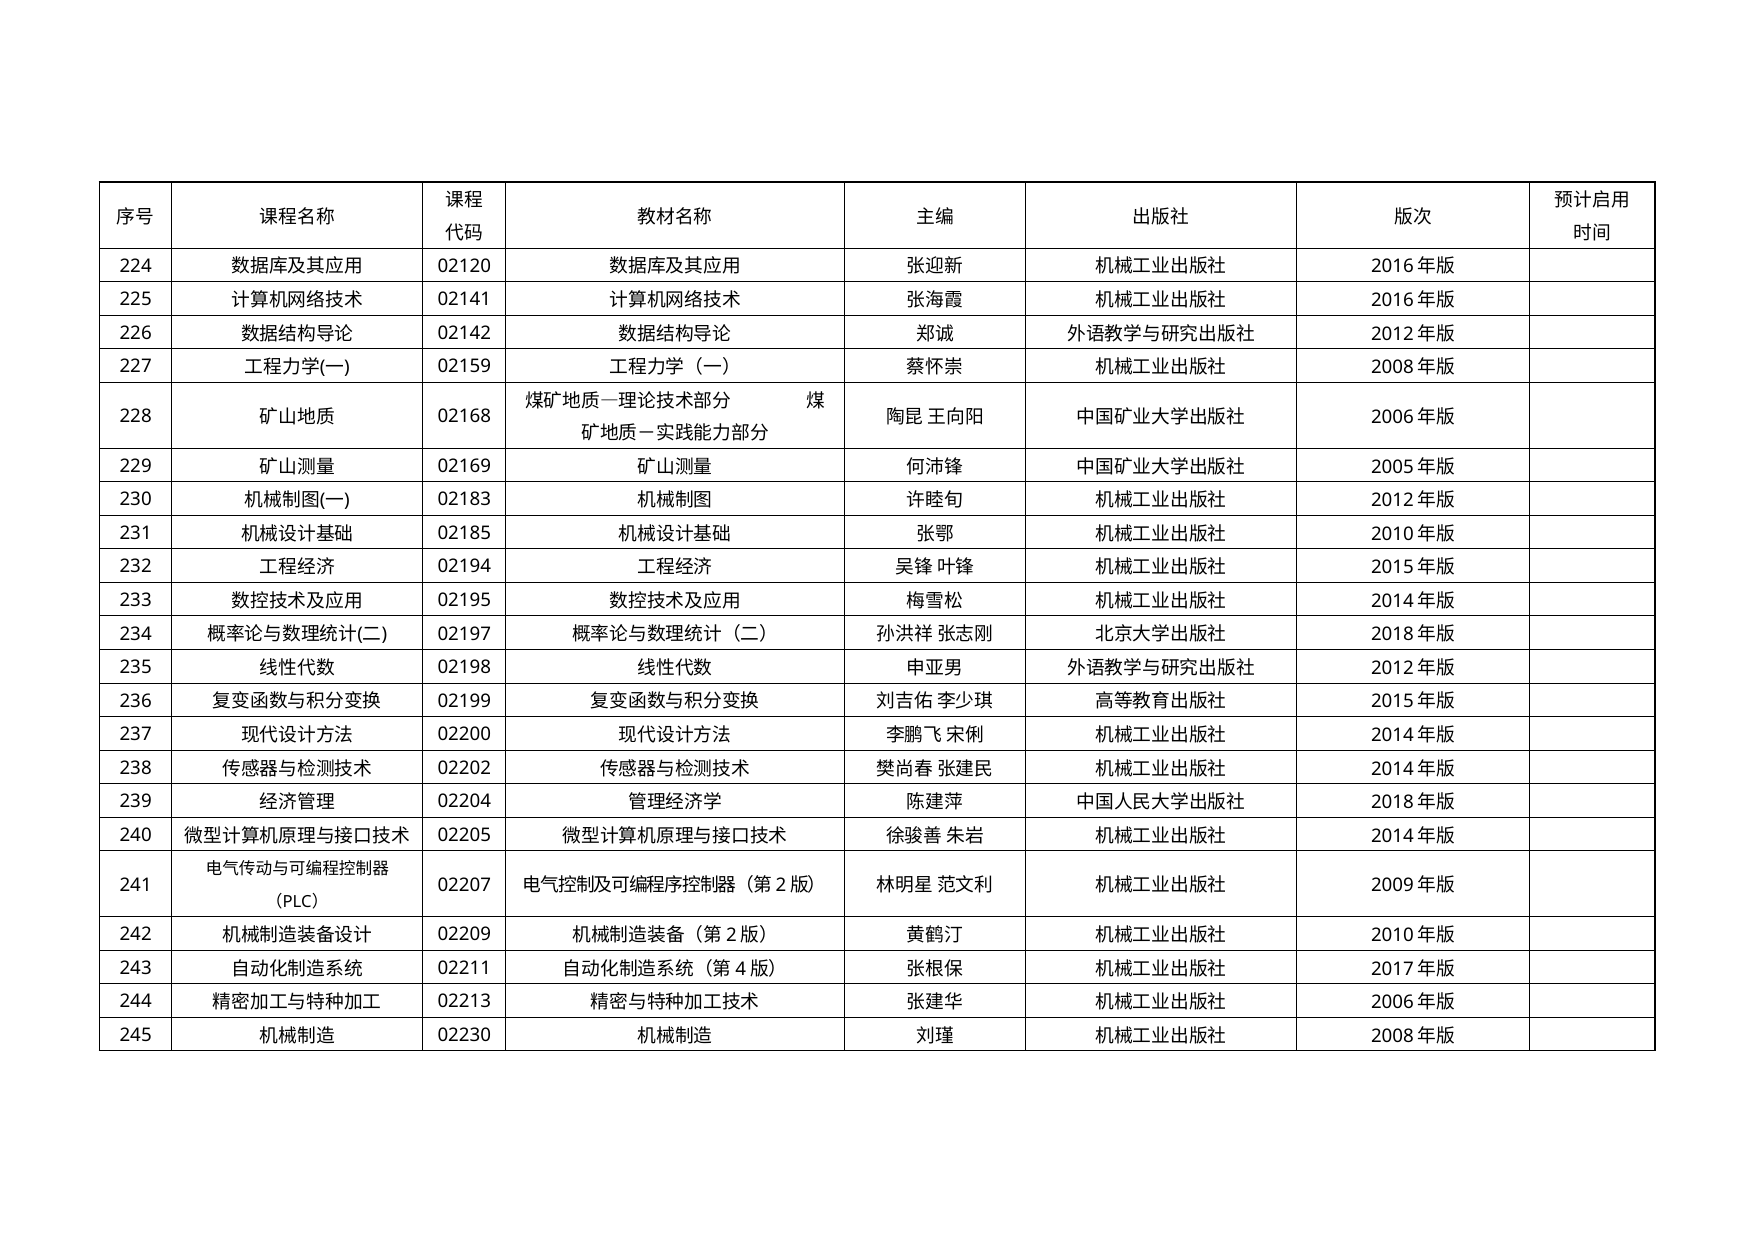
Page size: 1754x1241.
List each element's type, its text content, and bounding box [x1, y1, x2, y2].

table_cell 238 [100, 751, 171, 783]
table_cell 机械设计基础 [506, 516, 844, 548]
table_cell 240 [100, 818, 171, 850]
table_cell [1530, 449, 1654, 481]
table_cell 工程经济 [506, 549, 844, 582]
table_cell 2009年版 [1297, 851, 1529, 916]
table_cell 02198 [423, 650, 505, 682]
table_cell 计算机网络技术 [506, 282, 844, 314]
table_cell 2014年版 [1297, 751, 1529, 783]
table_header 主编 [845, 183, 1025, 247]
table_cell 02230 [423, 1018, 505, 1050]
table_cell 复变函数与积分变换 [506, 684, 844, 716]
table_cell 02185 [423, 516, 505, 548]
table_cell 227 [100, 349, 171, 382]
table_cell [1530, 717, 1654, 749]
table_cell 徐骏善 朱岩 [845, 818, 1025, 850]
table_cell 2010年版 [1297, 917, 1529, 950]
table_cell 2008年版 [1297, 1018, 1529, 1050]
table_cell 线性代数 [172, 650, 422, 682]
table_cell 张海霞 [845, 282, 1025, 314]
table_cell 煤矿地质—理论技术部分 煤矿地质－实践能力部分 [506, 383, 844, 448]
table_cell [1530, 383, 1654, 448]
table_cell [1530, 549, 1654, 582]
table_cell 矿山测量 [172, 449, 422, 481]
table_cell 外语教学与研究出版社 [1026, 650, 1296, 682]
table_cell 郑诚 [845, 316, 1025, 348]
table_cell 微型计算机原理与接口技术 [506, 818, 844, 850]
table_cell 02142 [423, 316, 505, 348]
table_cell 矿山测量 [506, 449, 844, 481]
table_cell 机械工业出版社 [1026, 482, 1296, 515]
table_cell 2008年版 [1297, 349, 1529, 382]
table_cell 精密加工与特种加工 [172, 984, 422, 1017]
table_cell 02183 [423, 482, 505, 515]
table_cell 230 [100, 482, 171, 515]
table_cell 2005年版 [1297, 449, 1529, 481]
table_cell 2014年版 [1297, 583, 1529, 615]
table_cell 02197 [423, 616, 505, 649]
table_cell 2006年版 [1297, 383, 1529, 448]
table_cell [1530, 684, 1654, 716]
table_cell 精密与特种加工技术 [506, 984, 844, 1017]
table_cell 234 [100, 616, 171, 649]
table_cell 2017年版 [1297, 951, 1529, 983]
table_header 出版社 [1026, 183, 1296, 247]
table_cell 中国人民大学出版社 [1026, 784, 1296, 817]
table_cell 228 [100, 383, 171, 448]
table_cell 02169 [423, 449, 505, 481]
table_cell 现代设计方法 [172, 717, 422, 749]
table_cell 229 [100, 449, 171, 481]
table_cell 工程力学（一） [506, 349, 844, 382]
table_cell [1530, 482, 1654, 515]
table_cell 2012年版 [1297, 650, 1529, 682]
table_cell 2006年版 [1297, 984, 1529, 1017]
table_cell 机械工业出版社 [1026, 583, 1296, 615]
table_cell [1530, 751, 1654, 783]
table_cell 蔡怀崇 [845, 349, 1025, 382]
table_cell 机械工业出版社 [1026, 282, 1296, 314]
table_cell 工程力学(一) [172, 349, 422, 382]
table_cell [1530, 583, 1654, 615]
table_cell 梅雪松 [845, 583, 1025, 615]
table_cell [1530, 818, 1654, 850]
table_cell 申亚男 [845, 650, 1025, 682]
table_cell 02211 [423, 951, 505, 983]
table_cell 经济管理 [172, 784, 422, 817]
table_cell 机械工业出版社 [1026, 917, 1296, 950]
table_cell 2012年版 [1297, 482, 1529, 515]
table_cell 高等教育出版社 [1026, 684, 1296, 716]
table_cell 线性代数 [506, 650, 844, 682]
table_cell 张根保 [845, 951, 1025, 983]
table_cell 02195 [423, 583, 505, 615]
table_cell 机械工业出版社 [1026, 851, 1296, 916]
table_cell [1530, 249, 1654, 281]
table_cell 231 [100, 516, 171, 548]
table_cell 张鄂 [845, 516, 1025, 548]
table_cell 北京大学出版社 [1026, 616, 1296, 649]
table_cell 233 [100, 583, 171, 615]
table_cell [1530, 316, 1654, 348]
table_cell 黄鹤汀 [845, 917, 1025, 950]
table_cell 外语教学与研究出版社 [1026, 316, 1296, 348]
table_cell 241 [100, 851, 171, 916]
table_cell 计算机网络技术 [172, 282, 422, 314]
table_cell 刘瑾 [845, 1018, 1025, 1050]
table_cell 225 [100, 282, 171, 314]
table_cell [1530, 951, 1654, 983]
table_cell 02141 [423, 282, 505, 314]
table_cell 何沛锋 [845, 449, 1025, 481]
table_cell 机械制造装备设计 [172, 917, 422, 950]
table_cell [1530, 516, 1654, 548]
table_cell 232 [100, 549, 171, 582]
table_cell 自动化制造系统（第4版） [506, 951, 844, 983]
table_cell 陈建萍 [845, 784, 1025, 817]
table_cell 机械制造 [172, 1018, 422, 1050]
table_cell 数据结构导论 [172, 316, 422, 348]
table_cell 自动化制造系统 [172, 951, 422, 983]
table_cell 樊尚春 张建民 [845, 751, 1025, 783]
table_cell 239 [100, 784, 171, 817]
table_cell [1530, 282, 1654, 314]
table_cell 02213 [423, 984, 505, 1017]
table_cell 吴锋 叶锋 [845, 549, 1025, 582]
table_cell 机械设计基础 [172, 516, 422, 548]
table_cell 孙洪祥 张志刚 [845, 616, 1025, 649]
table_cell 工程经济 [172, 549, 422, 582]
table_cell 机械工业出版社 [1026, 951, 1296, 983]
table_cell 数据库及其应用 [506, 249, 844, 281]
table_cell 2016年版 [1297, 249, 1529, 281]
table_cell 传感器与检测技术 [506, 751, 844, 783]
table_cell 2015年版 [1297, 684, 1529, 716]
table_cell 数据结构导论 [506, 316, 844, 348]
table_cell 许睦旬 [845, 482, 1025, 515]
table_cell 2015年版 [1297, 549, 1529, 582]
table_cell [1530, 650, 1654, 682]
table_cell 林明星 范文利 [845, 851, 1025, 916]
table_cell 机械工业出版社 [1026, 717, 1296, 749]
table_cell 概率论与数理统计（二） [506, 616, 844, 649]
table_cell 226 [100, 316, 171, 348]
table_header 版次 [1297, 183, 1529, 247]
table_cell 02209 [423, 917, 505, 950]
table_cell [1530, 784, 1654, 817]
table_cell 2018年版 [1297, 616, 1529, 649]
table_cell 237 [100, 717, 171, 749]
table_cell 244 [100, 984, 171, 1017]
table_cell 02200 [423, 717, 505, 749]
table_cell 2012年版 [1297, 316, 1529, 348]
table_cell 矿山地质 [172, 383, 422, 448]
table_cell 数控技术及应用 [506, 583, 844, 615]
table_cell 复变函数与积分变换 [172, 684, 422, 716]
table_cell 刘吉佑 李少琪 [845, 684, 1025, 716]
table_cell 电气控制及可编程序控制器（第2版） [506, 851, 844, 916]
table_cell 机械工业出版社 [1026, 984, 1296, 1017]
table_cell 2014年版 [1297, 717, 1529, 749]
table_cell 02168 [423, 383, 505, 448]
table_cell 中国矿业大学出版社 [1026, 383, 1296, 448]
table_cell 张建华 [845, 984, 1025, 1017]
table_cell 概率论与数理统计(二) [172, 616, 422, 649]
table_cell 微型计算机原理与接口技术 [172, 818, 422, 850]
table_cell 机械制造装备（第2版） [506, 917, 844, 950]
table_cell 2018年版 [1297, 784, 1529, 817]
table_cell [1530, 917, 1654, 950]
table_cell 机械工业出版社 [1026, 249, 1296, 281]
table_cell 236 [100, 684, 171, 716]
table_cell 235 [100, 650, 171, 682]
table_cell 224 [100, 249, 171, 281]
table_cell 02204 [423, 784, 505, 817]
table_cell 02120 [423, 249, 505, 281]
table_cell 243 [100, 951, 171, 983]
table_cell 02202 [423, 751, 505, 783]
table_cell 机械制造 [506, 1018, 844, 1050]
table_cell 242 [100, 917, 171, 950]
table_cell 机械工业出版社 [1026, 549, 1296, 582]
table_cell [1530, 1018, 1654, 1050]
table_cell 电气传动与可编程控制器（PLC） [172, 851, 422, 916]
table_cell 机械制图 [506, 482, 844, 515]
table_cell 机械工业出版社 [1026, 516, 1296, 548]
table_header 课程 代码 [423, 183, 505, 247]
table_cell 传感器与检测技术 [172, 751, 422, 783]
table_header 序号 [100, 183, 171, 247]
table_cell 02207 [423, 851, 505, 916]
table_cell 机械制图(一) [172, 482, 422, 515]
table_cell 02205 [423, 818, 505, 850]
table_cell 李鹏飞 宋俐 [845, 717, 1025, 749]
table_cell 2010年版 [1297, 516, 1529, 548]
table_cell 机械工业出版社 [1026, 818, 1296, 850]
table_cell 02199 [423, 684, 505, 716]
table_cell 2016年版 [1297, 282, 1529, 314]
table_cell 数据库及其应用 [172, 249, 422, 281]
table_header 课程名称 [172, 183, 422, 247]
table_cell 现代设计方法 [506, 717, 844, 749]
table_cell 陶昆 王向阳 [845, 383, 1025, 448]
table_header 教材名称 [506, 183, 844, 247]
table_cell 02194 [423, 549, 505, 582]
table_cell 机械工业出版社 [1026, 349, 1296, 382]
table_cell [1530, 616, 1654, 649]
table_cell [1530, 851, 1654, 916]
table_cell 245 [100, 1018, 171, 1050]
table_cell [1530, 984, 1654, 1017]
table_cell 机械工业出版社 [1026, 1018, 1296, 1050]
table_cell [1530, 349, 1654, 382]
table_cell 2014年版 [1297, 818, 1529, 850]
table_cell 机械工业出版社 [1026, 751, 1296, 783]
table_cell 02159 [423, 349, 505, 382]
table_cell 张迎新 [845, 249, 1025, 281]
table_cell 管理经济学 [506, 784, 844, 817]
table_cell 数控技术及应用 [172, 583, 422, 615]
table_header 预计启用 时间 [1530, 183, 1654, 247]
table_cell 中国矿业大学出版社 [1026, 449, 1296, 481]
